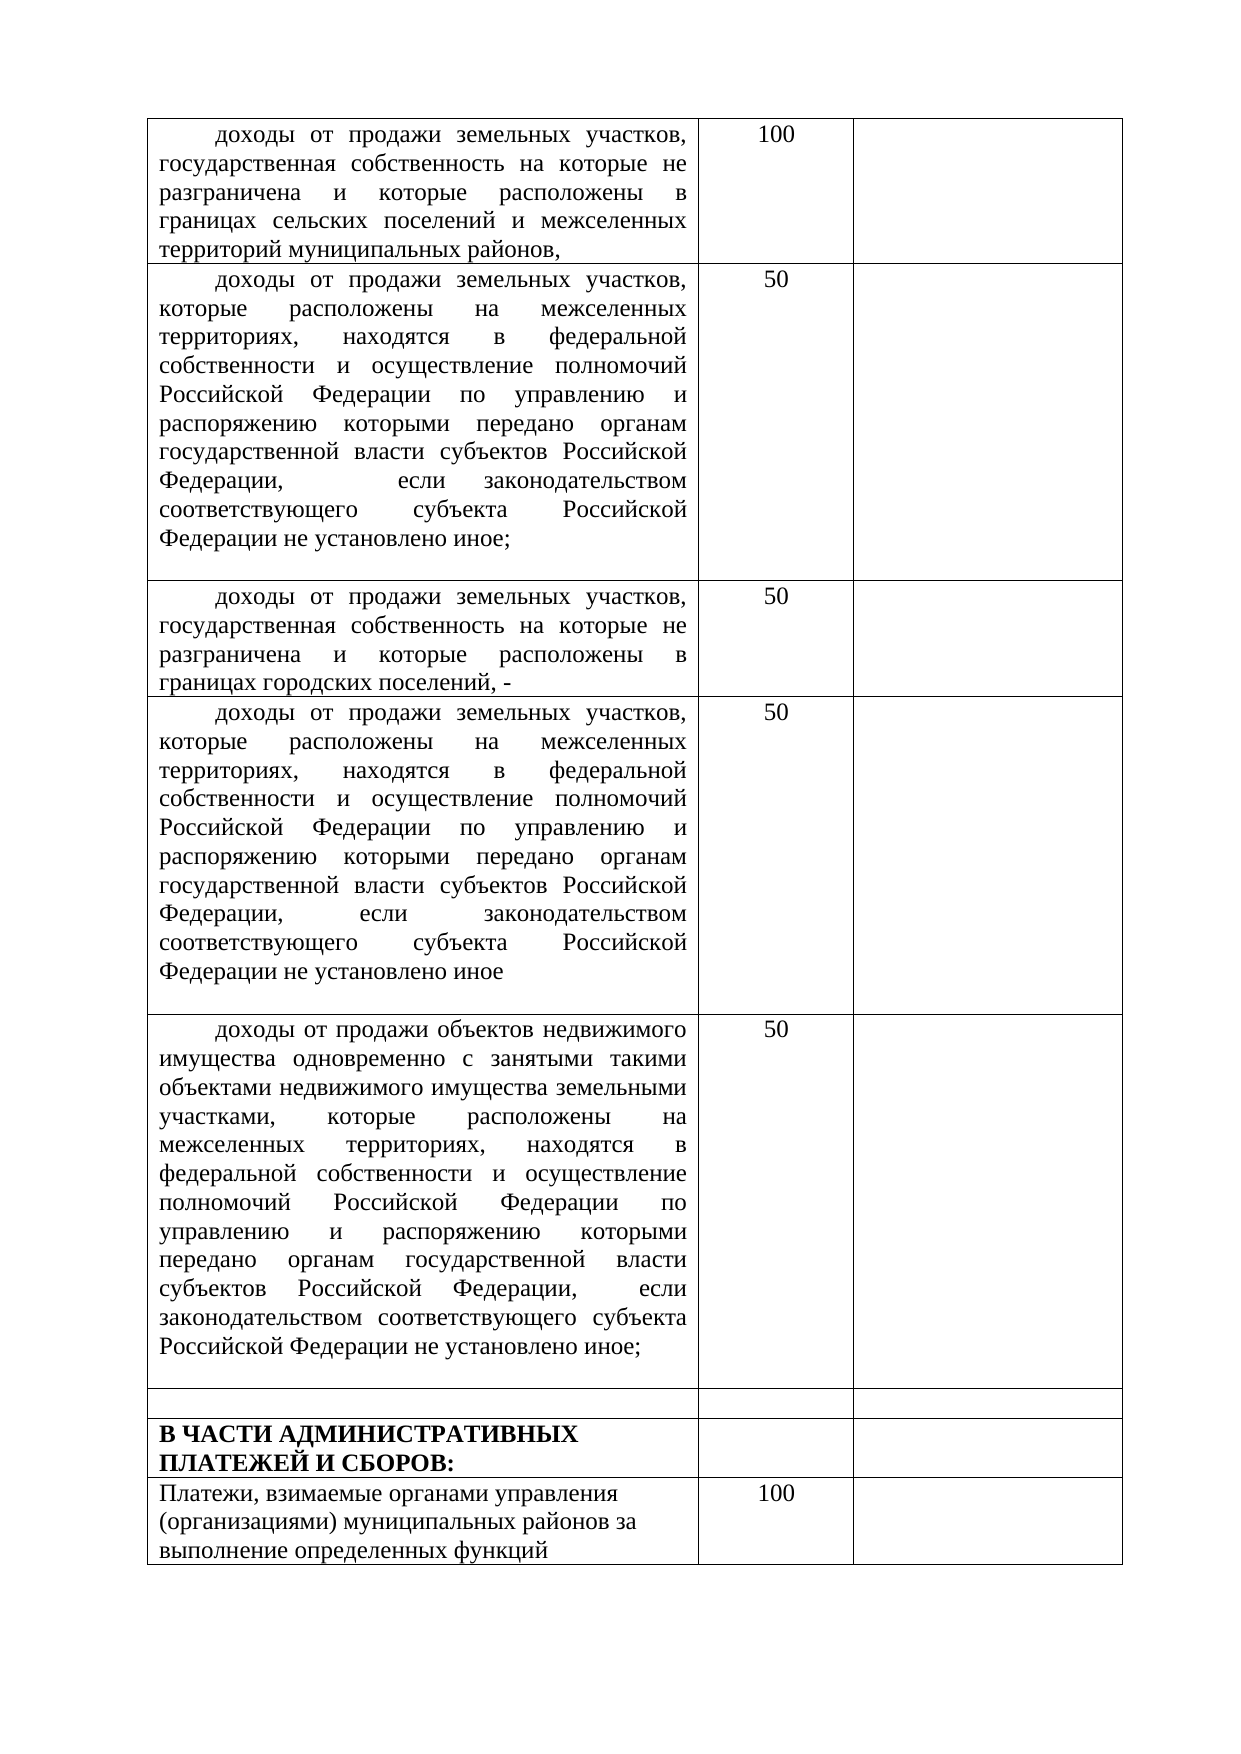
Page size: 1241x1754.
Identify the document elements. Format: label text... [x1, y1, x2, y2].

table_cell [854, 264, 1122, 580]
table_cell 50 [699, 264, 853, 580]
table_cell Платежи, взимаемые органами управления (организациями) муниципальных районов за выполнение определенных функций [148, 1478, 698, 1564]
table_cell доходы от продажи объектов недвижимого имущества одновременно с занятыми такими объектами недвижимого имущества земельными участками, которые расположены на межселенных территориях, находятся в федеральной собственности и осуществление полномочий Российской Федерации по управлению и распоряжению которыми передано органам государственной власти субъектов Российской Федерации, если законодательством соответствующего субъекта Российской Федерации не установлено иное; [148, 1015, 698, 1388]
table_cell [854, 697, 1122, 1013]
table_cell 100 [699, 1478, 853, 1564]
table_cell [148, 1389, 698, 1418]
table_cell [854, 1015, 1122, 1388]
table_cell [854, 581, 1122, 696]
table_cell [854, 1419, 1122, 1477]
table_cell 50 [699, 697, 853, 1013]
table_cell 50 [699, 1015, 853, 1388]
table_cell 50 [699, 581, 853, 696]
table_cell доходы от продажи земельных участков, государственная собственность на которые не разграничена и которые расположены в границах сельских поселений и межселенных территорий муниципальных районов, [148, 119, 698, 263]
table_cell [854, 1389, 1122, 1418]
table_cell В ЧАСТИ АдминистративныХ платежЕЙ и сборОВ: [148, 1419, 698, 1477]
table_cell доходы от продажи земельных участков, которые расположены на межселенных территориях, находятся в федеральной собственности и осуществление полномочий Российской Федерации по управлению и распоряжению которыми передано органам государственной власти субъектов Российской Федерации, если законодательством соответствующего субъекта Российской Федерации не установлено иное [148, 697, 698, 1013]
table_cell доходы от продажи земельных участков, государственная собственность на которые не разграничена и которые расположены в границах городских поселений, - [148, 581, 698, 696]
table_cell [854, 1478, 1122, 1564]
table_cell 100 [699, 119, 853, 263]
table_cell [699, 1389, 853, 1418]
table_cell [699, 1419, 853, 1477]
table_cell доходы от продажи земельных участков, которые расположены на межселенных территориях, находятся в федеральной собственности и осуществление полномочий Российской Федерации по управлению и распоряжению которыми передано органам государственной власти субъектов Российской Федерации, если законодательством соответствующего субъекта Российской Федерации не установлено иное; [148, 264, 698, 580]
table_cell [854, 119, 1122, 263]
